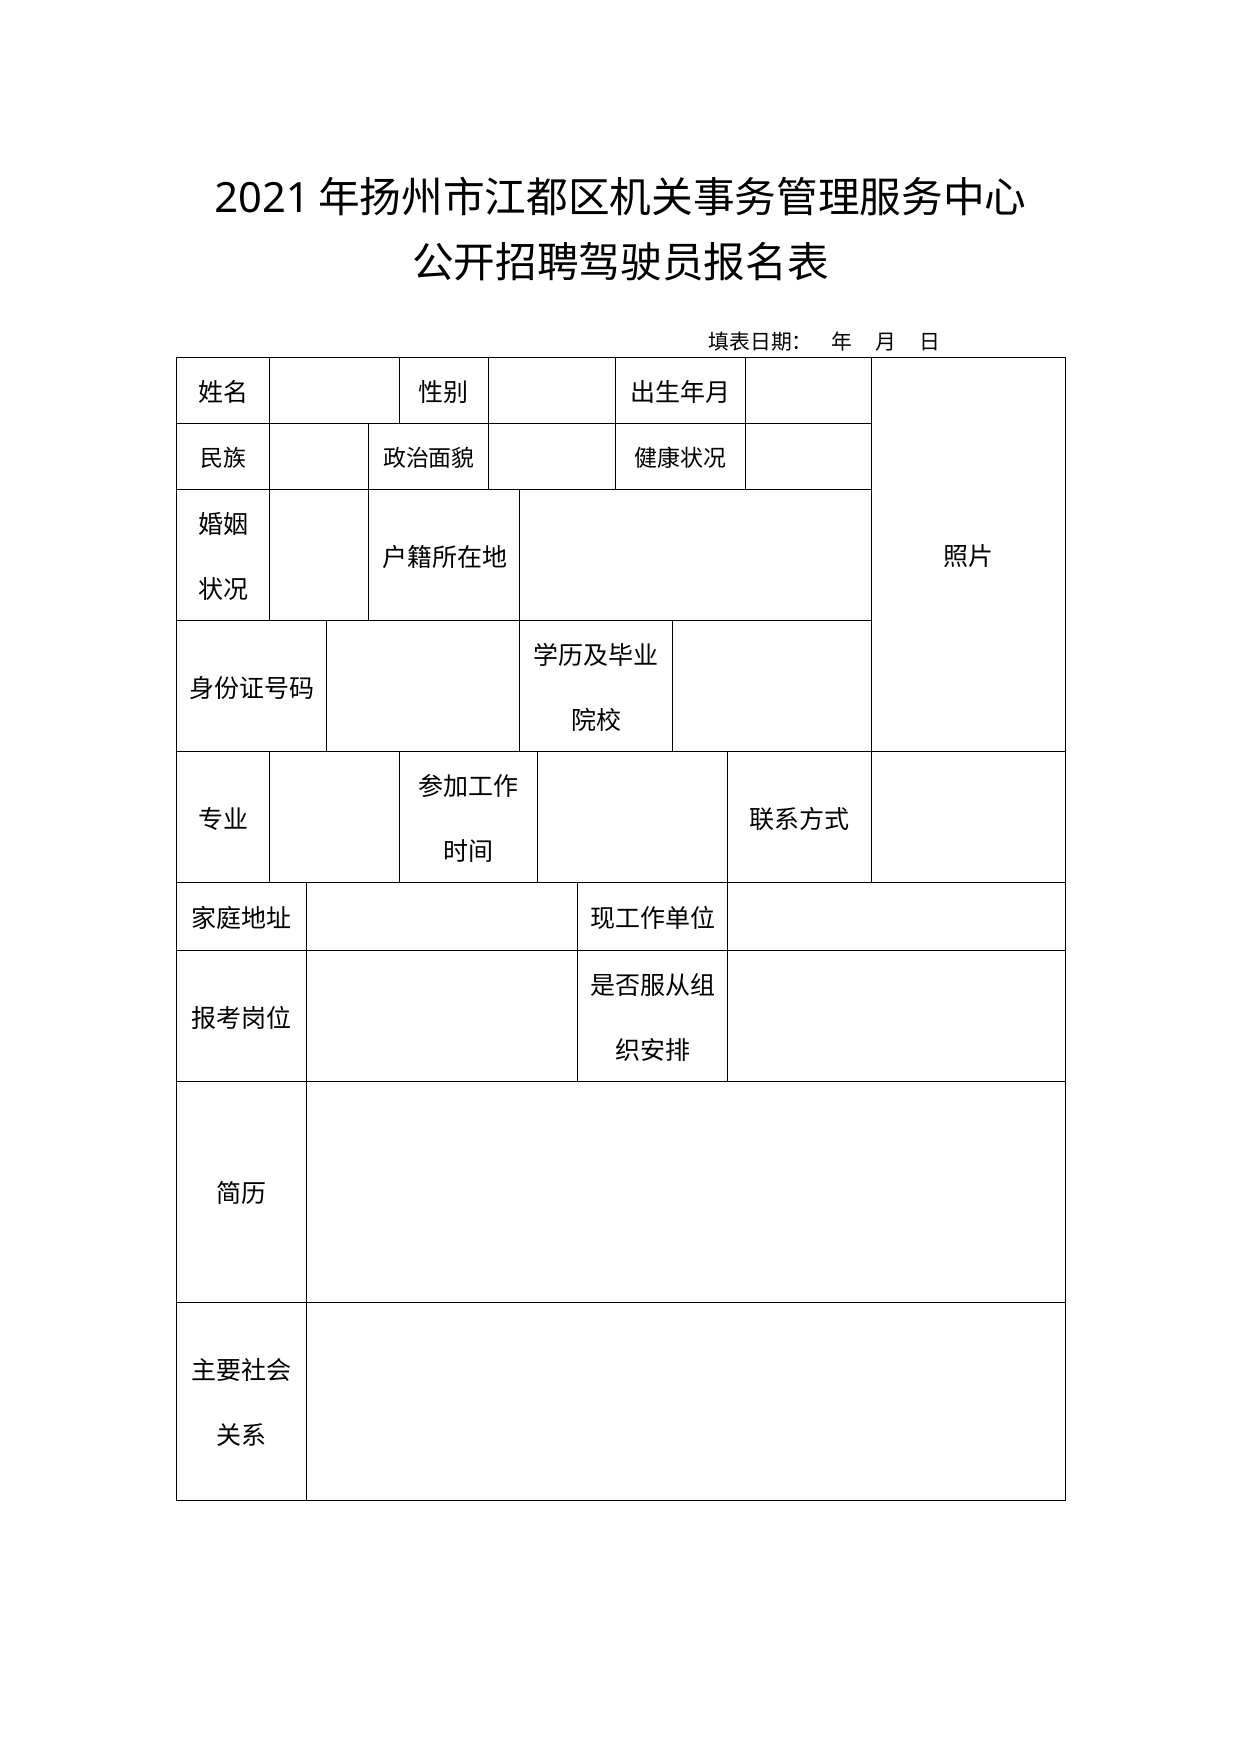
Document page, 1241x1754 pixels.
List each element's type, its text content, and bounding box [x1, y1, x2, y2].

table_cell [307, 883, 577, 950]
table_header [489, 358, 615, 423]
table_cell 家庭地址 [177, 883, 306, 950]
table_header 照片 [872, 358, 1065, 751]
table_cell [270, 752, 399, 882]
table_cell [746, 424, 871, 489]
table_cell 简历 [177, 1082, 306, 1302]
table_cell 专业 [177, 752, 269, 882]
table_cell 政治面貌 [369, 424, 488, 489]
table_cell [728, 883, 1065, 950]
table_cell [327, 621, 519, 751]
table_header [746, 358, 871, 423]
table_cell [520, 490, 871, 620]
text 公开招聘驾驶员报名表 [187, 227, 1053, 292]
table_cell [489, 424, 615, 489]
table_cell 户籍所在地 [369, 490, 519, 620]
table_header [270, 358, 399, 423]
table_header 姓名 [177, 358, 269, 423]
table_cell 身份证号码 [177, 621, 326, 751]
table_cell [270, 490, 368, 620]
table_cell [728, 951, 1065, 1081]
table_cell [307, 951, 577, 1081]
table_cell 婚姻状况 [177, 490, 269, 620]
table_cell 健康状况 [616, 424, 745, 489]
table_cell [538, 752, 727, 882]
table_cell [673, 621, 871, 751]
text 填表日期： 年 月 日 [187, 324, 1053, 357]
table_header 性别 [400, 358, 488, 423]
table_cell 参加工作时间 [400, 752, 537, 882]
table_cell 主要社会关系 [177, 1303, 306, 1499]
table_cell 报考岗位 [177, 951, 306, 1081]
text 2021年扬州市江都区机关事务管理服务中心 [187, 162, 1053, 227]
table_cell [307, 1303, 1065, 1499]
table_cell [872, 752, 1065, 882]
table_cell 学历及毕业院校 [520, 621, 672, 751]
table_cell 民族 [177, 424, 269, 489]
table_cell 联系方式 [728, 752, 871, 882]
table_cell [270, 424, 368, 489]
table_cell 现工作单位 [578, 883, 727, 950]
table_header 出生年月 [616, 358, 745, 423]
table_cell 是否服从组织安排 [578, 951, 727, 1081]
table_cell [307, 1082, 1065, 1302]
